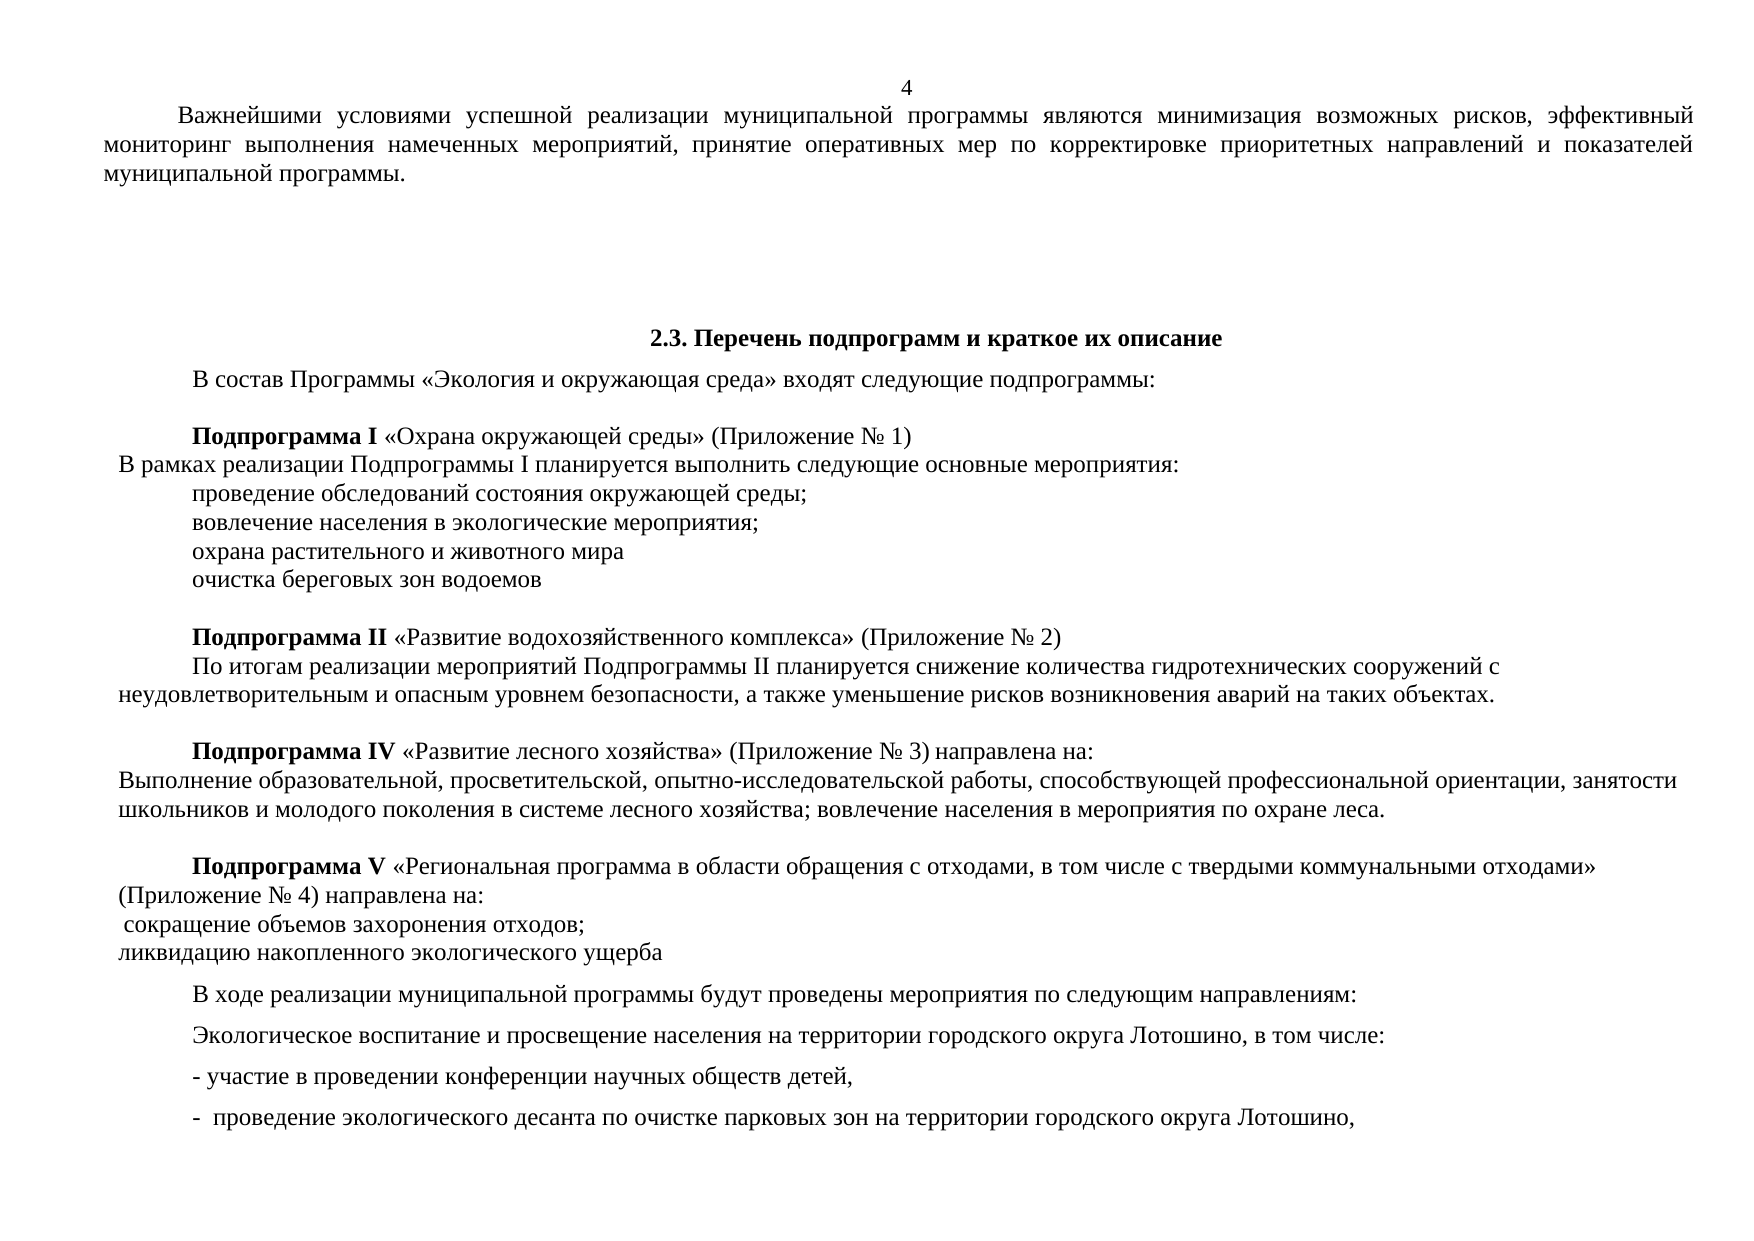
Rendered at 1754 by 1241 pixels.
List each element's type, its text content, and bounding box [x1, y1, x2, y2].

text - проведение экологического десанта по очистке парковых зон на территории городского округа Лотошино, [118, 1102, 1695, 1131]
text охрана растительного и животного мира [118, 536, 1695, 564]
text Подпрограмма I «Охрана окружающей среды» (Приложение № 1) [118, 421, 1695, 449]
text 2.3. Перечень подпрограмм и краткое их описание [118, 323, 1695, 351]
text По итогам реализации мероприятий Подпрограммы II планируется снижение количества гидротехнических сооружений с неудовлетворительным и опасным уровнем безопасности, а также уменьшение рисков возникновения аварий на таких объектах. [118, 651, 1695, 708]
text В состав Программы «Экология и окружающая среда» входят следующие подпрограммы: [118, 364, 1695, 393]
text - участие в проведении конференции научных обществ детей, [118, 1061, 1695, 1090]
text Экологическое воспитание и просвещение населения на территории городского округа Лотошино, в том числе: [118, 1020, 1695, 1049]
text вовлечение населения в экологические мероприятия; [118, 507, 1695, 536]
text очистка береговых зон водоемов [118, 564, 1695, 593]
text сокращение объемов захоронения отходов; [118, 909, 1695, 937]
text В ходе реализации муниципальной программы будут проведены мероприятия по следующим направлениям: [118, 979, 1695, 1007]
text ликвидацию накопленного экологического ущерба [118, 937, 1695, 966]
text Выполнение образовательной, просветительской, опытно-исследовательской работы, способствующей профессиональной ориентации, занятости школьников и молодого поколения в системе лесного хозяйства; вовлечение населения в мероприятия по охране леса. [118, 765, 1695, 822]
text В рамках реализации Подпрограммы I планируется выполнить следующие основные мероприятия: [118, 449, 1695, 478]
text Подпрограмма V «Региональная программа в области обращения с отходами, в том числе с твердыми коммунальными отходами» (Приложение № 4) направлена на: [118, 851, 1695, 909]
text Важнейшими условиями успешной реализации муниципальной программы являются минимизация возможных рисков, эффективный мониторинг выполнения намеченных мероприятий, принятие оперативных мер по корректировке приоритетных направлений и показателей муниципальной программы. [103, 100, 1695, 186]
text Подпрограмма IV «Развитие лесного хозяйства» (Приложение № 3) направлена на: [118, 736, 1695, 765]
text проведение обследований состояния окружающей среды; [118, 478, 1695, 507]
text Подпрограмма II «Развитие водохозяйственного комплекса» (Приложение № 2) [118, 622, 1695, 651]
